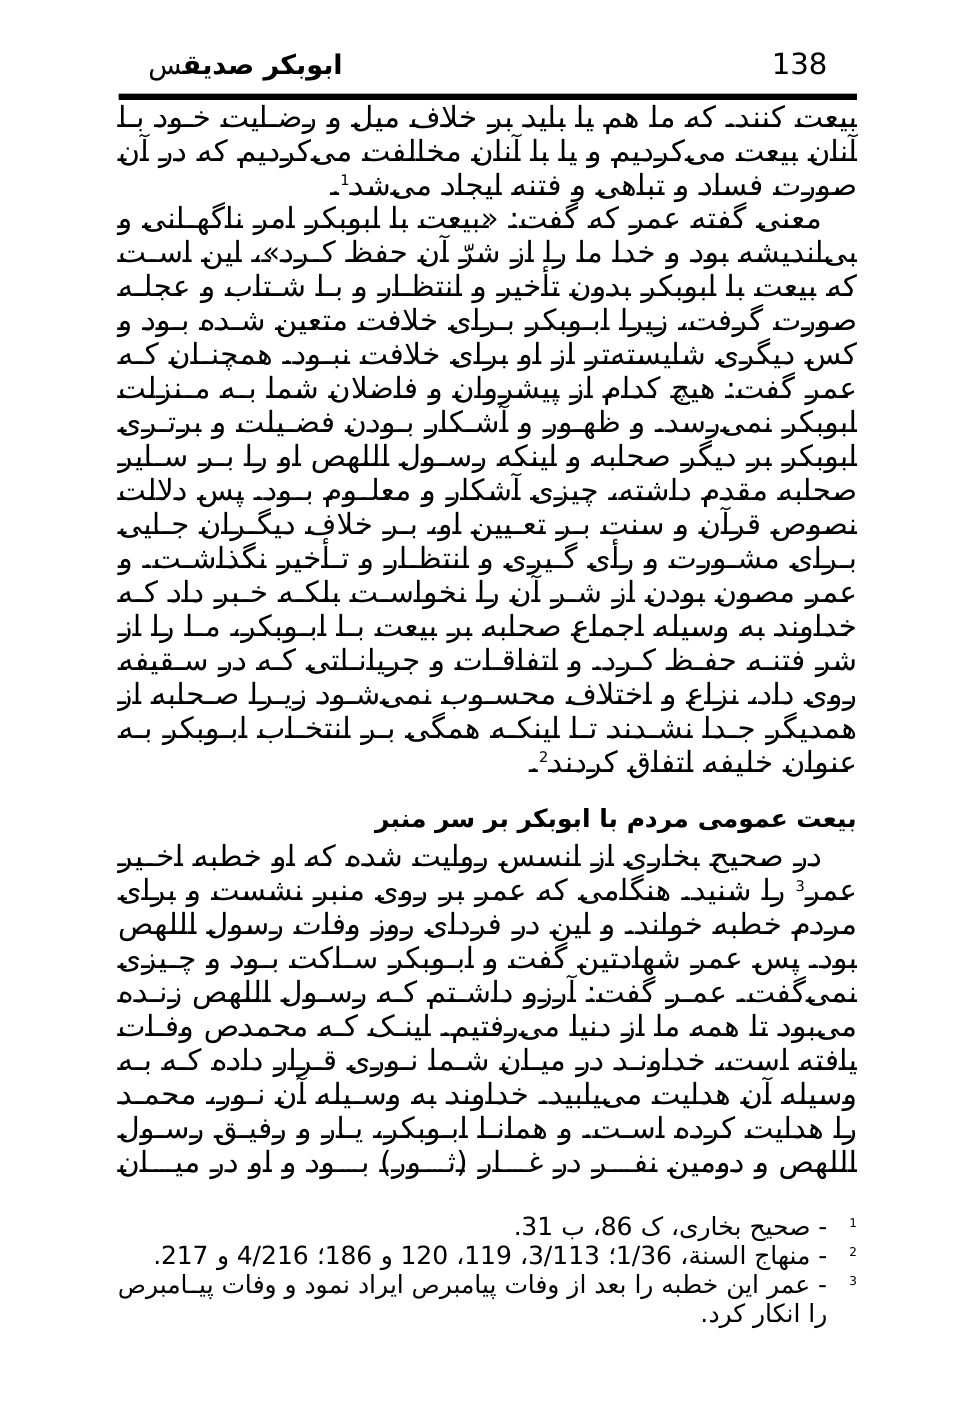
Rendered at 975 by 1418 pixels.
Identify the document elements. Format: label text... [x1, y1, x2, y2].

text بیعت عمومی مردم با ابوبکر بر سر منبر [118, 804, 857, 833]
text معنی گفته عمر که گفت: «بیعت با ابوبکر امر ناگهانی و بی‌اندیشه بود و خدا ما را از شرّ آن حفظ کرد»، این است که بیعت با ابوبکر بدون تأخیر و انتظار و با شتاب و عجله صورت گرفت، زیرا ابوبکر برای خلافت متعین شده بود و کس دیگری شایسته‌تر از او برای خلافت نبود. همچنان که عمر گفت: هیچ کدام از پیشروان و فاضلان شما به منزلت ابوبکر نمی‌رسد. و ظهور و آشکار بودن فضیلت و برتری ابوبکر بر دیگر صحابه و اینکه رسول اللهص او را بر سایر صحابه مقدم داشته، چیزی آشکار و معلوم بود. پس دلالت نصوص قرآن و سنت بر تعیین او، بر خلاف دیگران جایی برای مشورت و رأی گیری و انتظار و تأخیر نگذاشت. و عمر مصون بودن از شر آن را نخواست بلکه خبر داد که خداوند به وسیله اجماع صحابه بر بیعت با ابوبکر، ما را از شر فتنه حفظ کرد. و اتفاقات و جریاناتی که در سقیفه روی داد، نزاع و اختلاف محسوب نمی‌شود زیرا صحابه از همدیگر جدا نشدند تا اینکه همگی بر انتخاب ابوبکر به عنوان خلیفه اتفاق کردند. [118, 202, 857, 779]
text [118, 839, 857, 1179]
text ای جماعت قریش، از ما یک امیر و از شما یک امیر انتخاب شود. هیاهو و سر و صدا زیاد شد و صداها بلند شدند تا جایی که ترسیدم اختلاف و درگیری ایجاد شود. پس گفتم: ای ابوبکر، دستت را دراز کن. پس دستش را دراز کرد و من با او بیعت کردم و مهاجرین و سپس انصار با او بیعت کردند. و مردم به سوی سعد بن عباده یورش بردند و بر سر او ریختند. یکی از انصار گفت: سعد بن عباده را کشتید. گفتم: خدا سعد بن عباده را بکشد. عمر گوید: به خدا قسم، هیچ کاری برای ما مهمتر از بیعت با ابوبکر نبود. ترسیدم که اگر از انصار جدا شویم و بیعتی صورت نگرفته باشد، در آن صورت بعد از ما با فردی از میان خودشان بیعت کنند. که ما هم یا باید بر خلاف میل و رضایت خود با آنان بیعت می‌‌کردیم و یا با آنان مخالفت می‌کردیم که در آن صورت فساد و تباهی و فتنه ایجاد می‌شد. [118, 100, 857, 202]
